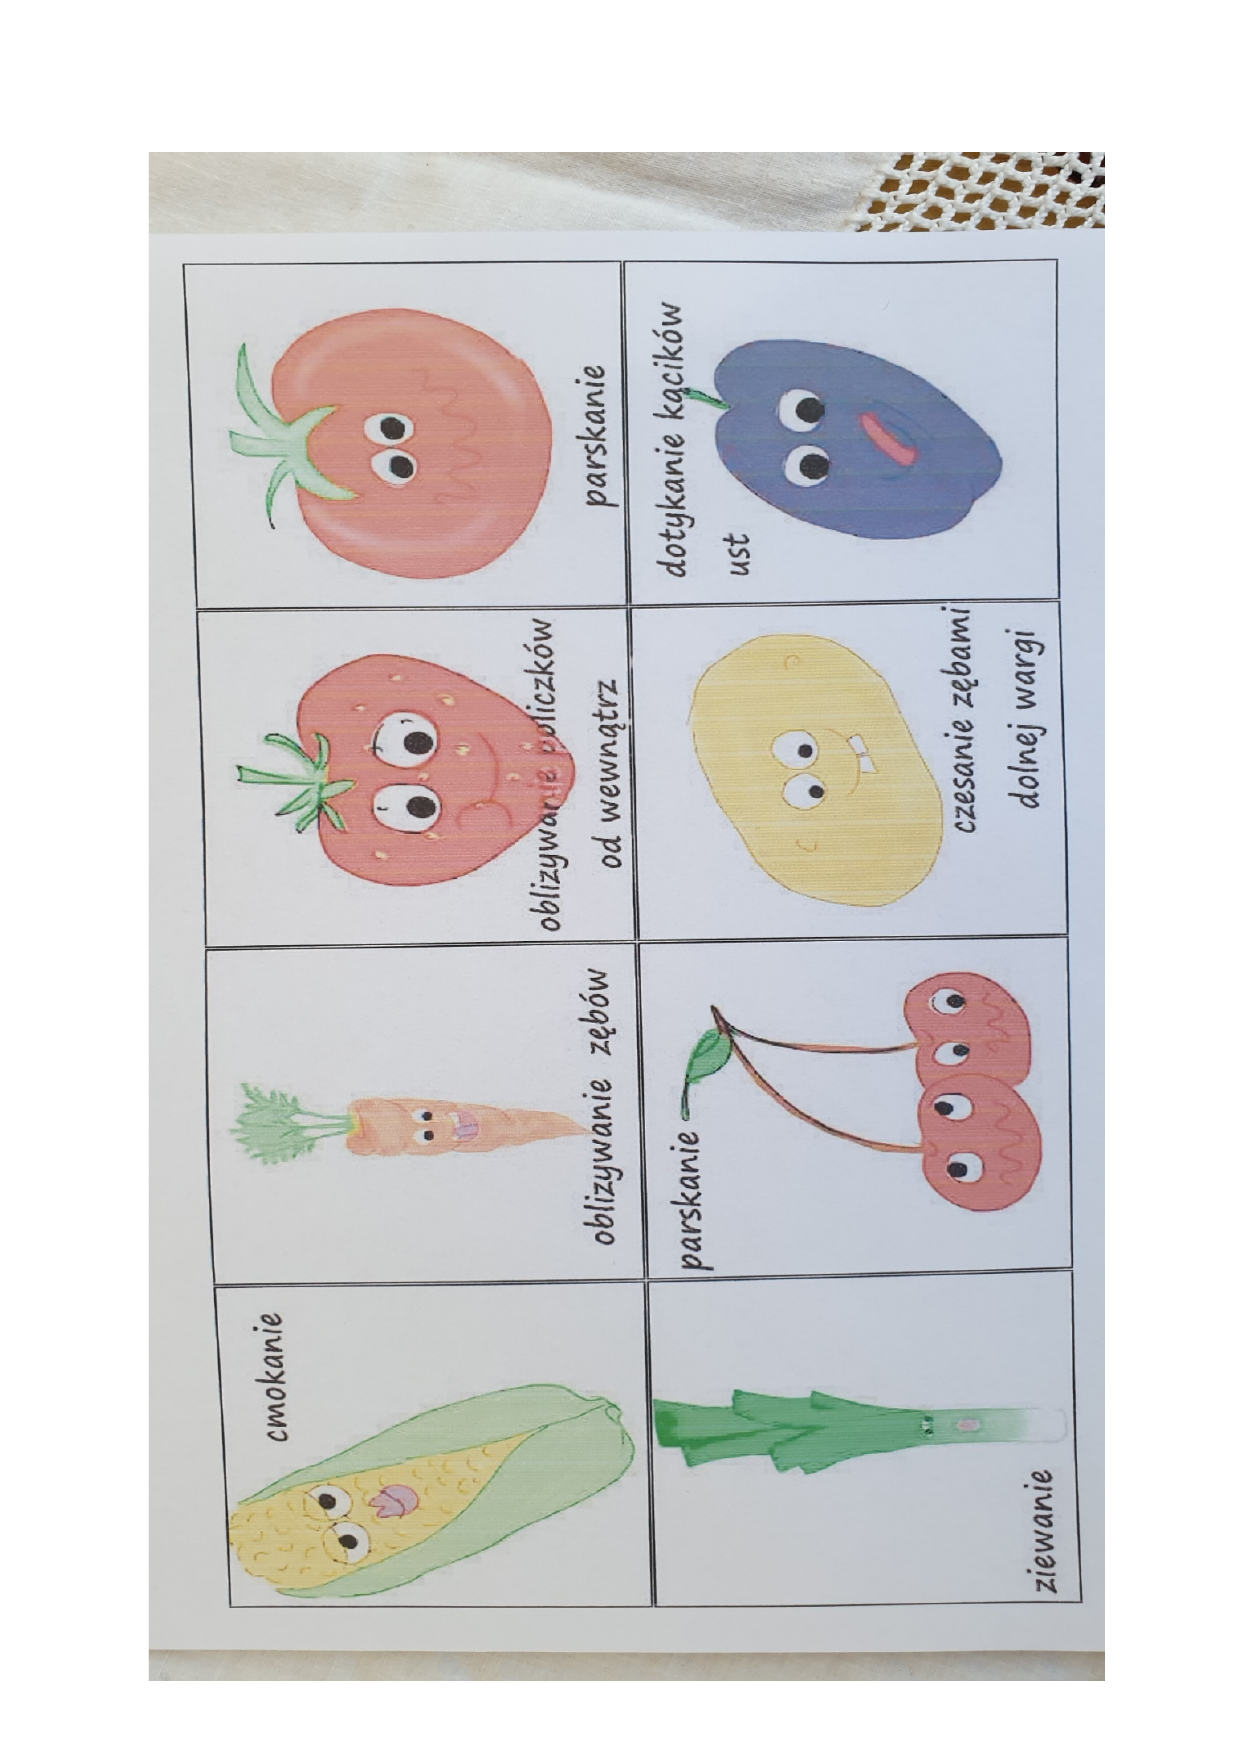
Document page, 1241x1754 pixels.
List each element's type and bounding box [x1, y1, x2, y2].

picture [150, 153, 1105, 1681]
